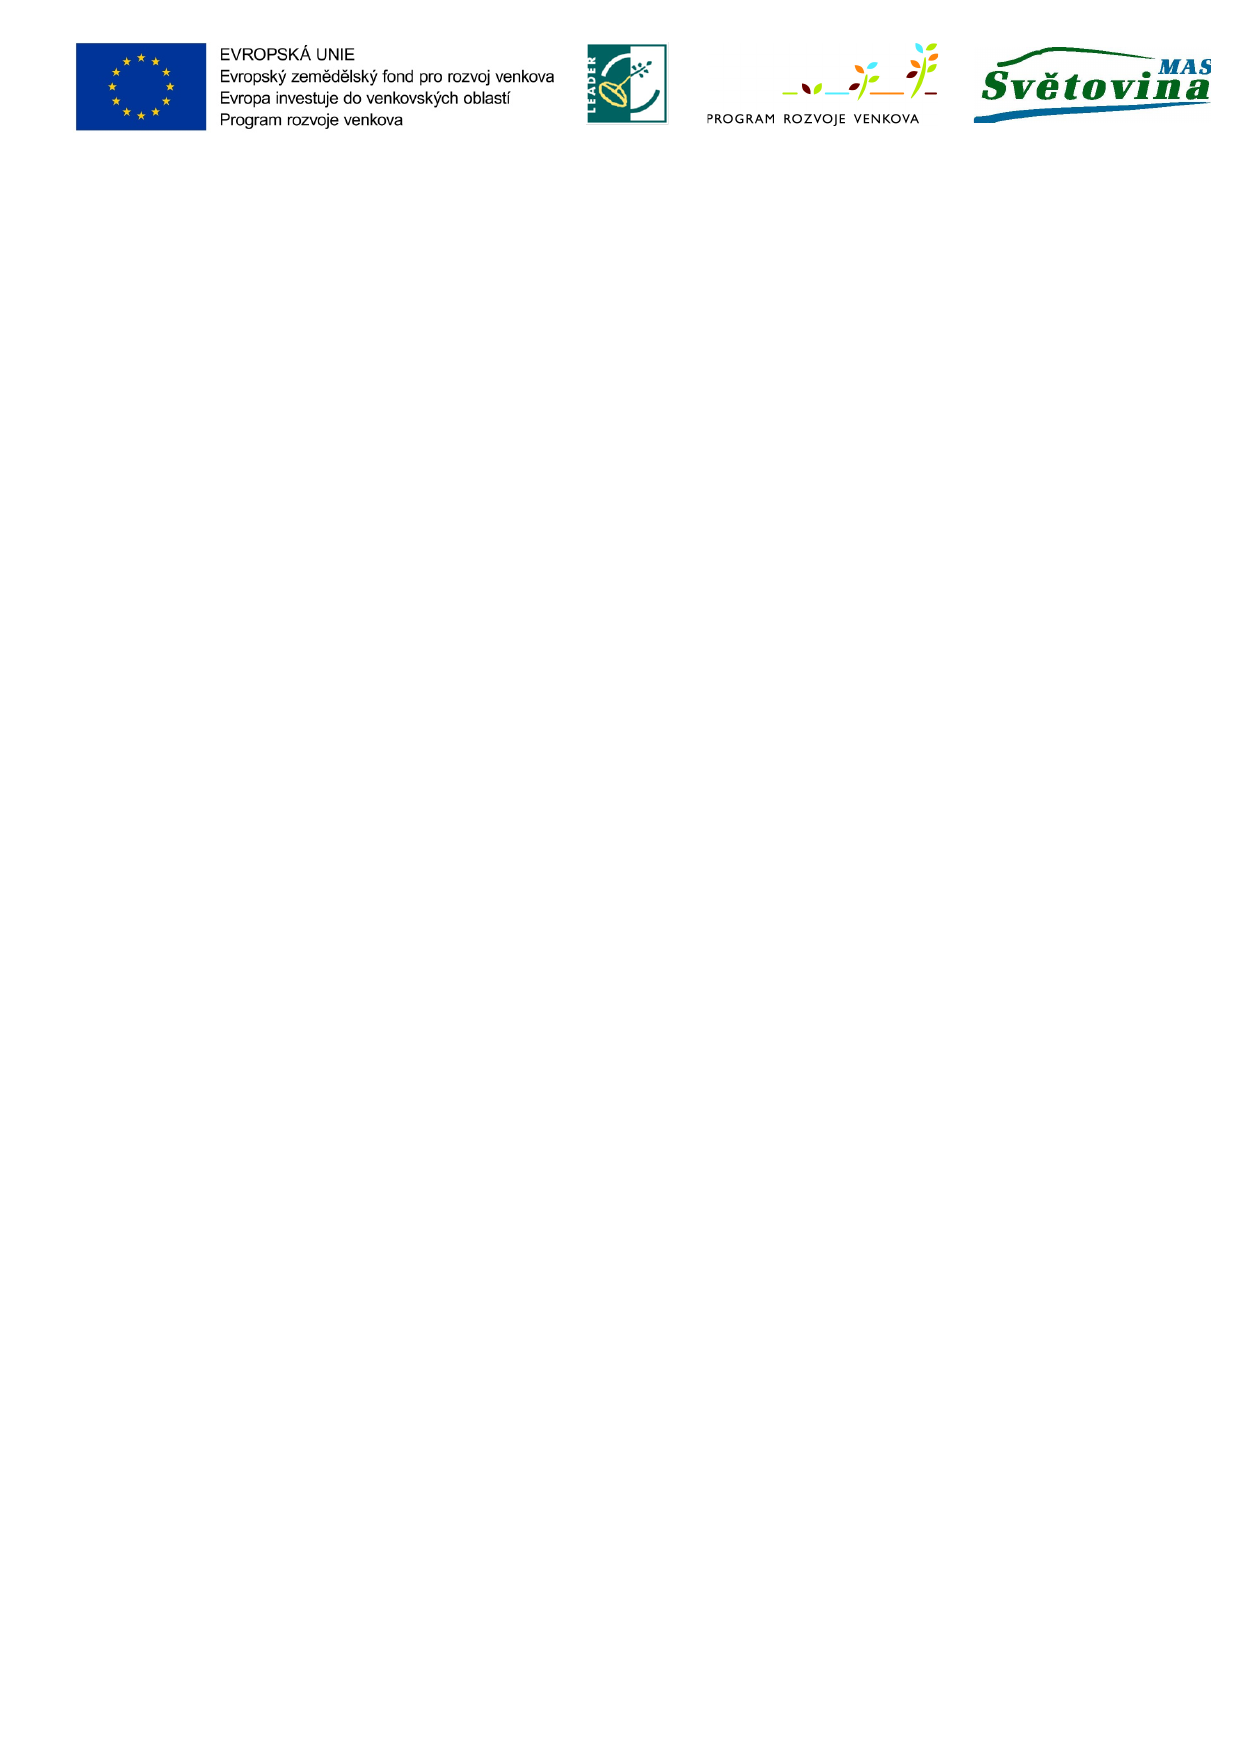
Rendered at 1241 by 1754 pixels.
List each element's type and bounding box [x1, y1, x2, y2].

picture [586, 42, 669, 125]
picture [707, 43, 939, 126]
picture [973, 47, 1211, 123]
picture [71, 42, 566, 133]
